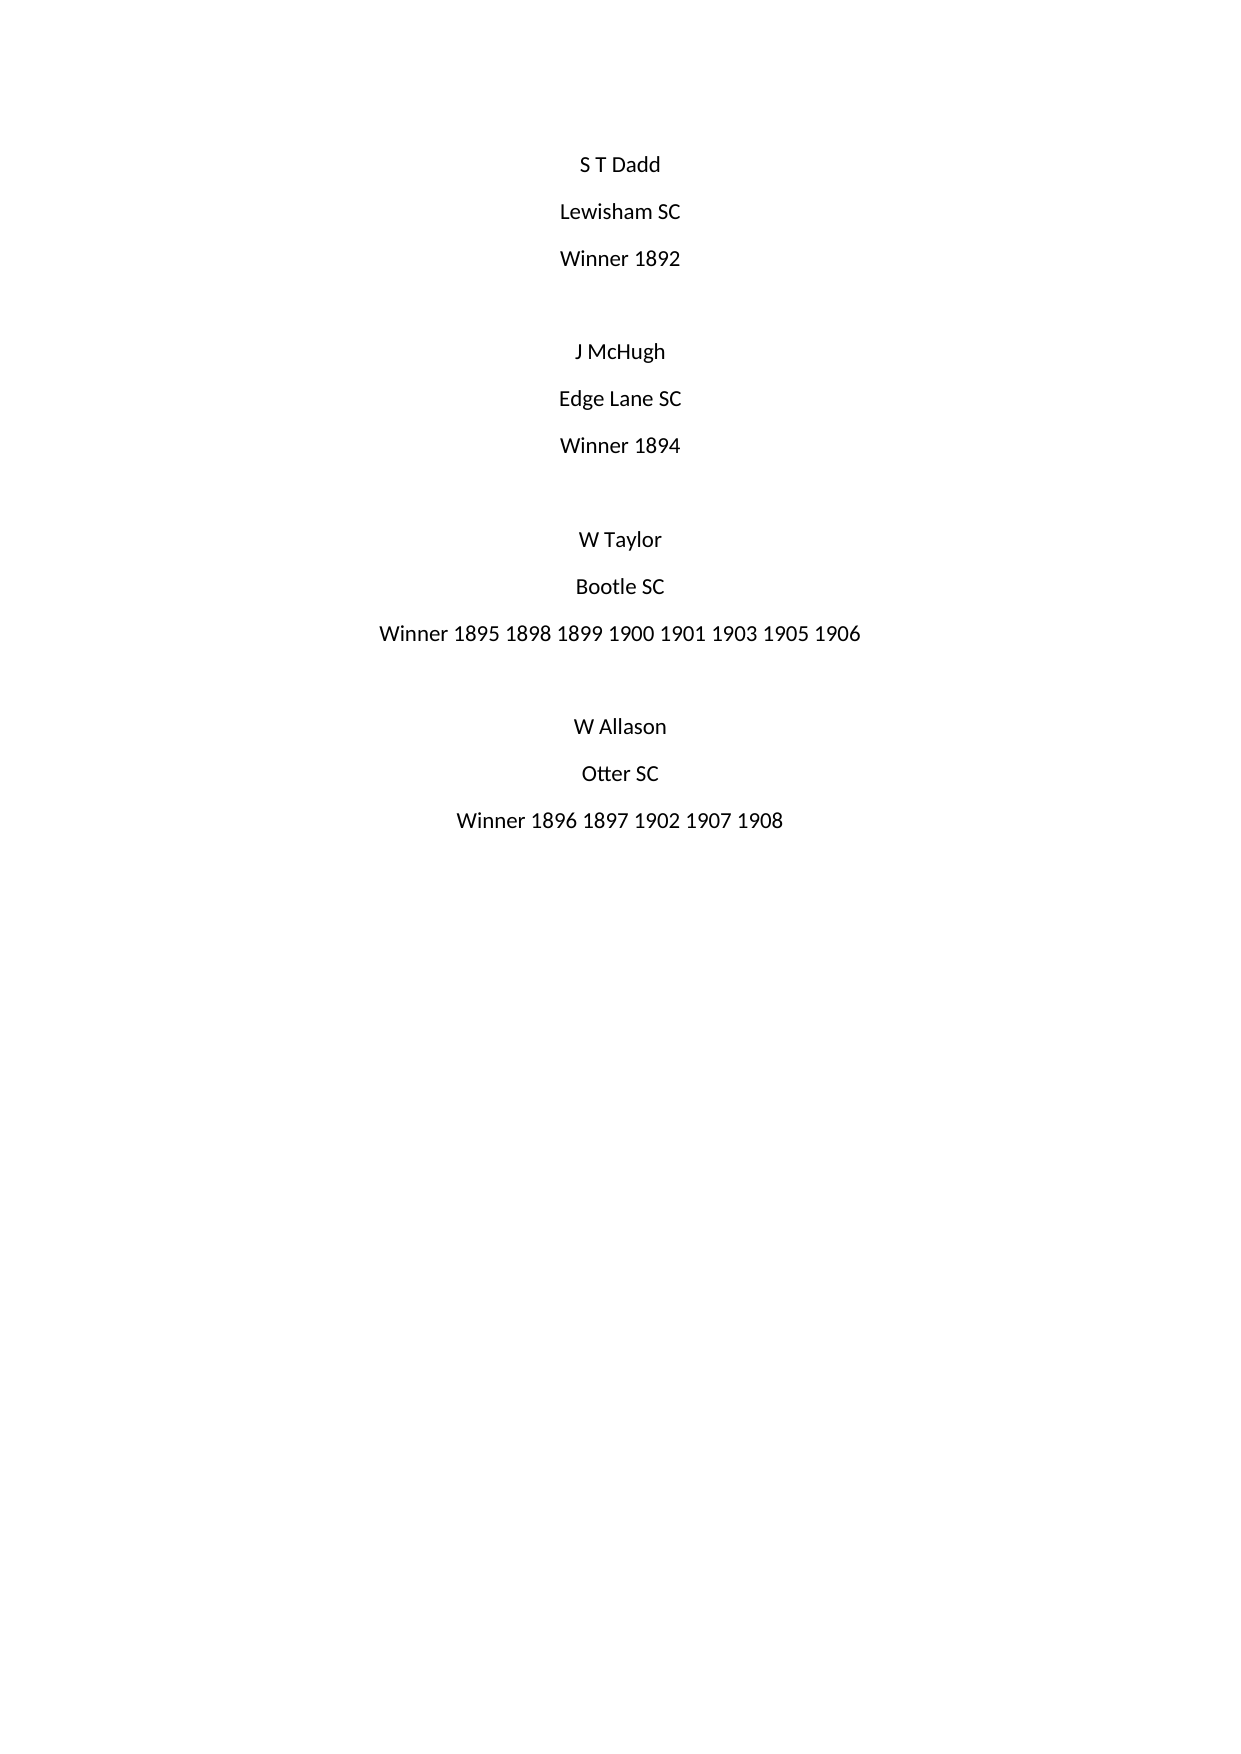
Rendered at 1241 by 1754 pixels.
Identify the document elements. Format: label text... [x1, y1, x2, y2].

text W Allason [150, 712, 1090, 741]
text Winner 1895 1898 1899 1900 1901 1903 1905 1906 [150, 619, 1090, 647]
text Otter SC [150, 759, 1090, 787]
text Winner 1892 [150, 244, 1090, 272]
text Winner 1894 [150, 431, 1090, 459]
text Edge Lane SC [150, 384, 1090, 412]
text S T Dadd [150, 150, 1090, 178]
text Bootle SC [150, 572, 1090, 600]
text Lewisham SC [150, 197, 1090, 225]
text Winner 1896 1897 1902 1907 1908 [150, 806, 1090, 834]
text W Taylor [150, 525, 1090, 553]
text J McHugh [150, 337, 1090, 366]
